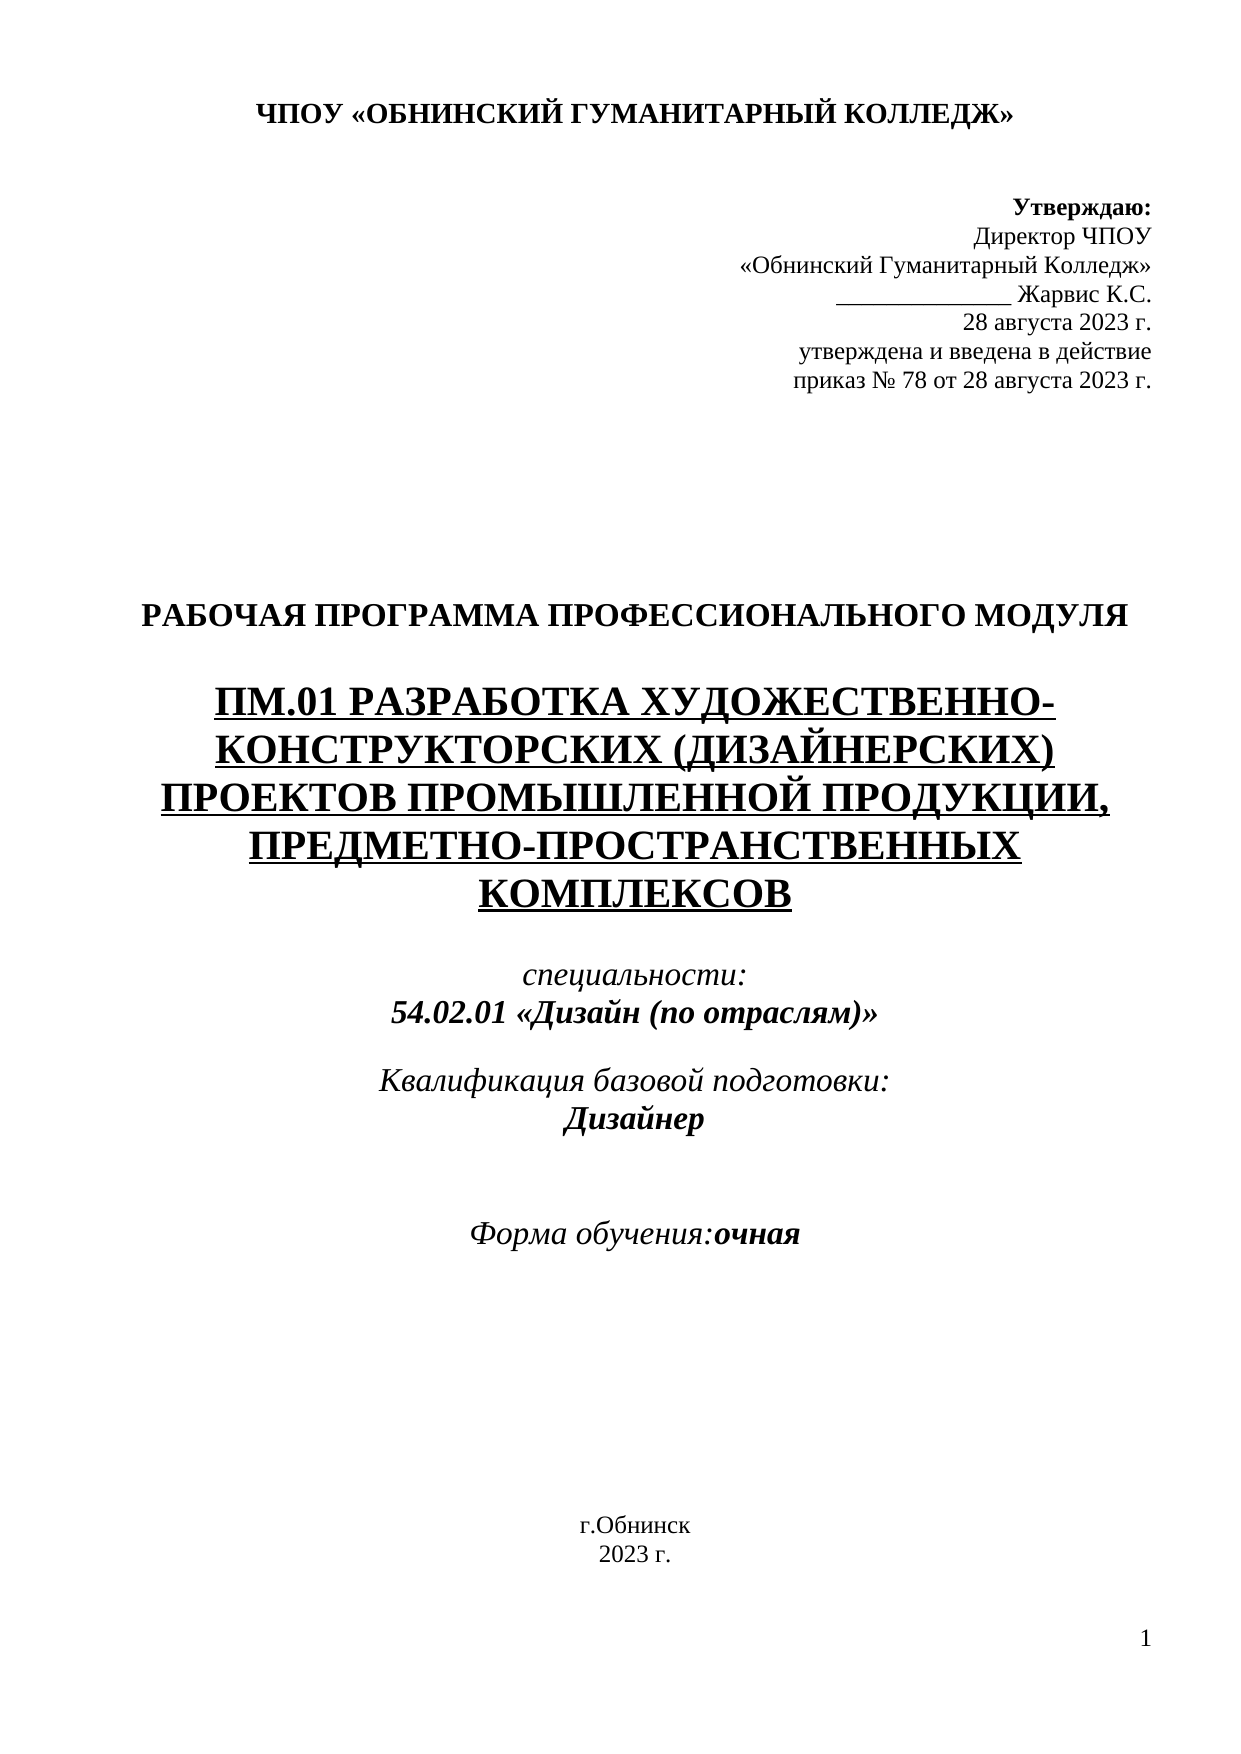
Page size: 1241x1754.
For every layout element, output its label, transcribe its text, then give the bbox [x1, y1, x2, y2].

text г.Обнинск [118, 1510, 1152, 1539]
text 28 августа 2023 г. [118, 307, 1152, 336]
text Форма обучения:очная [118, 1213, 1152, 1251]
text РАБОЧАЯ ПРОГРАММА ПРОФЕССИОНАЛЬНОГО МОДУЛЯ [118, 595, 1152, 633]
text 54.02.01 «Дизайн (по отраслям)» [118, 993, 1152, 1031]
text приказ № 78 от 28 августа 2023 г. [118, 365, 1152, 394]
text Дизайнер [118, 1098, 1152, 1136]
text ПМ.01 РАЗРАБОТКА ХУДОЖЕСТВЕННО-КОНСТРУКТОРСКИХ (ДИЗАЙНЕРСКИХ) ПРОЕКТОВ ПРОМЫШЛЕННОЙ ПРОДУКЦИИ, ПРЕДМЕТНО-ПРОСТРАНСТВЕННЫХ КОМПЛЕКСОВ [118, 676, 1152, 916]
text 2023 г. [118, 1539, 1152, 1568]
text «Обнинский Гуманитарный Колледж» [118, 250, 1152, 279]
text специальности: [118, 954, 1152, 993]
text Директор ЧПОУ [118, 221, 1152, 250]
text ______________ Жарвис К.С. [118, 279, 1152, 307]
text ЧПОУ «ОБНИНСКИЙ ГУМАНИТАРНЫЙ КОЛЛЕДЖ» [118, 97, 1152, 130]
text Утверждаю: [118, 192, 1152, 221]
text утверждена и введена в действие [118, 336, 1152, 365]
text Квалификация базовой подготовки: [118, 1060, 1152, 1098]
